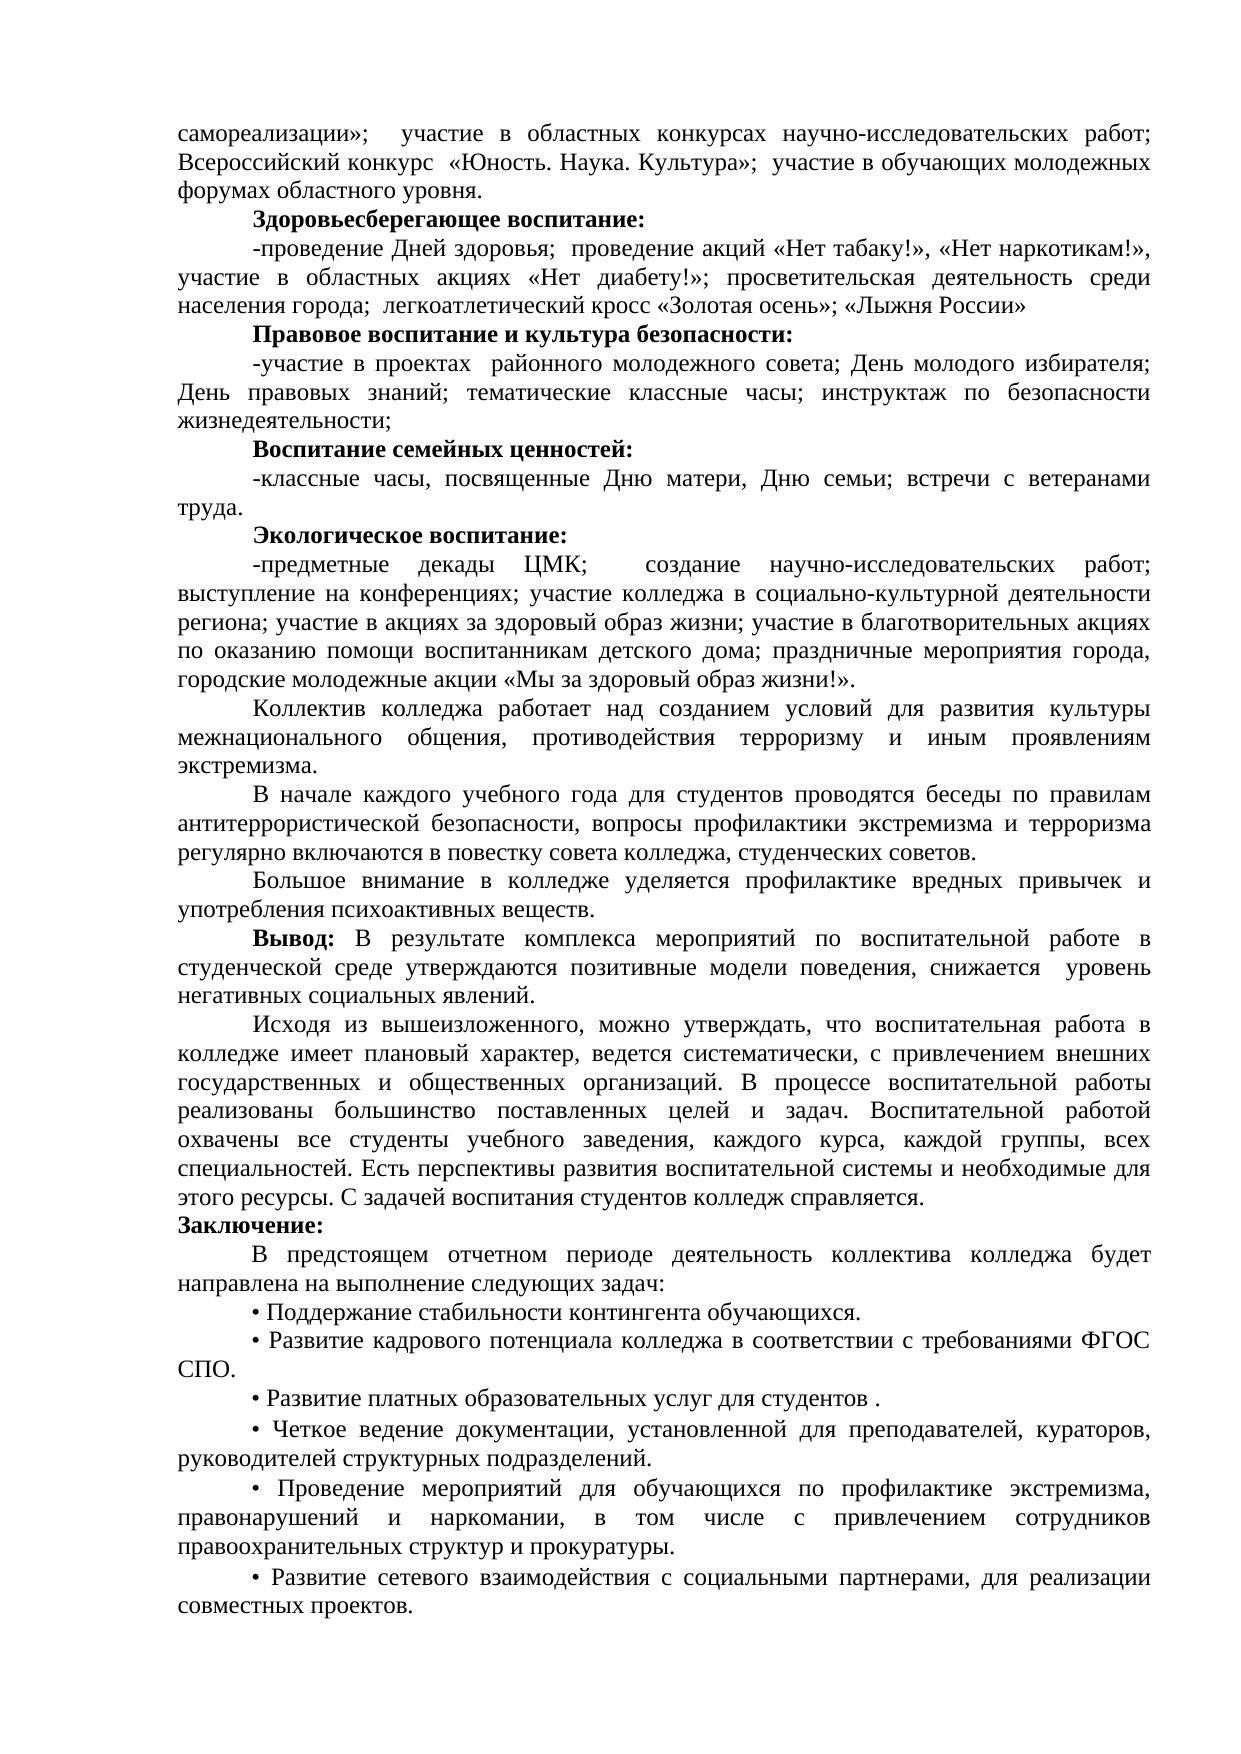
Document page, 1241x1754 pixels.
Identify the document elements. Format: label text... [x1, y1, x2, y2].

list Большое внимание в колледже уделяется профилактике вредных привычек и употребления психоактивных веществ. [177, 866, 1152, 923]
list -проведение Дней здоровья; проведение акций «Нет табаку!», «Нет наркотикам!», участие в областных акциях «Нет диабету!»; просветительская деятельность среди населения города; легкоатлетический кросс «Золотая осень»; «Лыжня России» [177, 233, 1152, 319]
text • Развитие кадрового потенциала колледжа в соответствии с требованиями ФГОС СПО. [177, 1326, 1152, 1383]
list Вывод: В результате комплекса мероприятий по воспитательной работе в студенческой среде утверждаются позитивные модели поведения, снижается уровень негативных социальных явлений. [177, 923, 1152, 1009]
text В предстоящем отчетном периоде деятельность коллектива колледжа будет направлена на выполнение следующих задач: [177, 1239, 1152, 1297]
list Воспитание семейных ценностей: [252, 434, 1152, 463]
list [177, 118, 1152, 204]
text Заключение: [177, 1211, 1152, 1239]
list -классные часы, посвященные Дню матери, Дню семьи; встречи с ветеранами труда. [177, 463, 1152, 521]
list Правовое воспитание и культура безопасности: [252, 319, 1152, 348]
text • Развитие сетевого взаимодействия с социальными партнерами, для реализации совместных проектов. [177, 1562, 1152, 1619]
list -участие в проектах районного молодежного совета; День молодого избирателя; День правовых знаний; тематические классные часы; инструктаж по безопасности жизнедеятельности; [177, 348, 1152, 434]
text • Четкое ведение документации, установленной для преподавателей, кураторов, руководителей структурных подразделений. [177, 1414, 1152, 1471]
list Экологическое воспитание: [252, 521, 1152, 549]
list -предметные декады ЦМК; создание научно-исследовательских работ; выступление на конференциях; участие колледжа в социально-культурной деятельности региона; участие в акциях за здоровый образ жизни; участие в благотворительных акциях по оказанию помощи воспитанникам детского дома; праздничные мероприятия города, городские молодежные акции «Мы за здоровый образ жизни!». [177, 549, 1152, 693]
text • Поддержание стабильности контингента обучающихся. [177, 1297, 1152, 1326]
text • Развитие платных образовательных услуг для студентов . [177, 1383, 1152, 1412]
list Здоровьесберегающее воспитание: [252, 204, 1152, 233]
text • Проведение мероприятий для обучающихся по профилактике экстремизма, правонарушений и наркомании, в том числе с привлечением сотрудников правоохранительных структур и прокуратуры. [177, 1473, 1152, 1559]
text Коллектив колледжа работает над созданием условий для развития культуры межнационального общения, противодействия терроризму и иным проявлениям экстремизма. [177, 693, 1152, 779]
list В начале каждого учебного года для студентов проводятся беседы по правилам антитеррористической безопасности, вопросы профилактики экстремизма и терроризма регулярно включаются в повестку совета колледжа, студенческих советов. [177, 779, 1152, 866]
text Исходя из вышеизложенного, можно утверждать, что воспитательная работа в колледже имеет плановый характер, ведется систематически, с привлечением внешних государственных и общественных организаций. В процессе воспитательной работы реализованы большинство поставленных целей и задач. Воспитательной работой охвачены все студенты учебного заведения, каждого курса, каждой группы, всех специальностей. Есть перспективы развития воспитательной системы и необходимые для этого ресурсы. С задачей воспитания студентов колледж справляется. [177, 1009, 1152, 1211]
